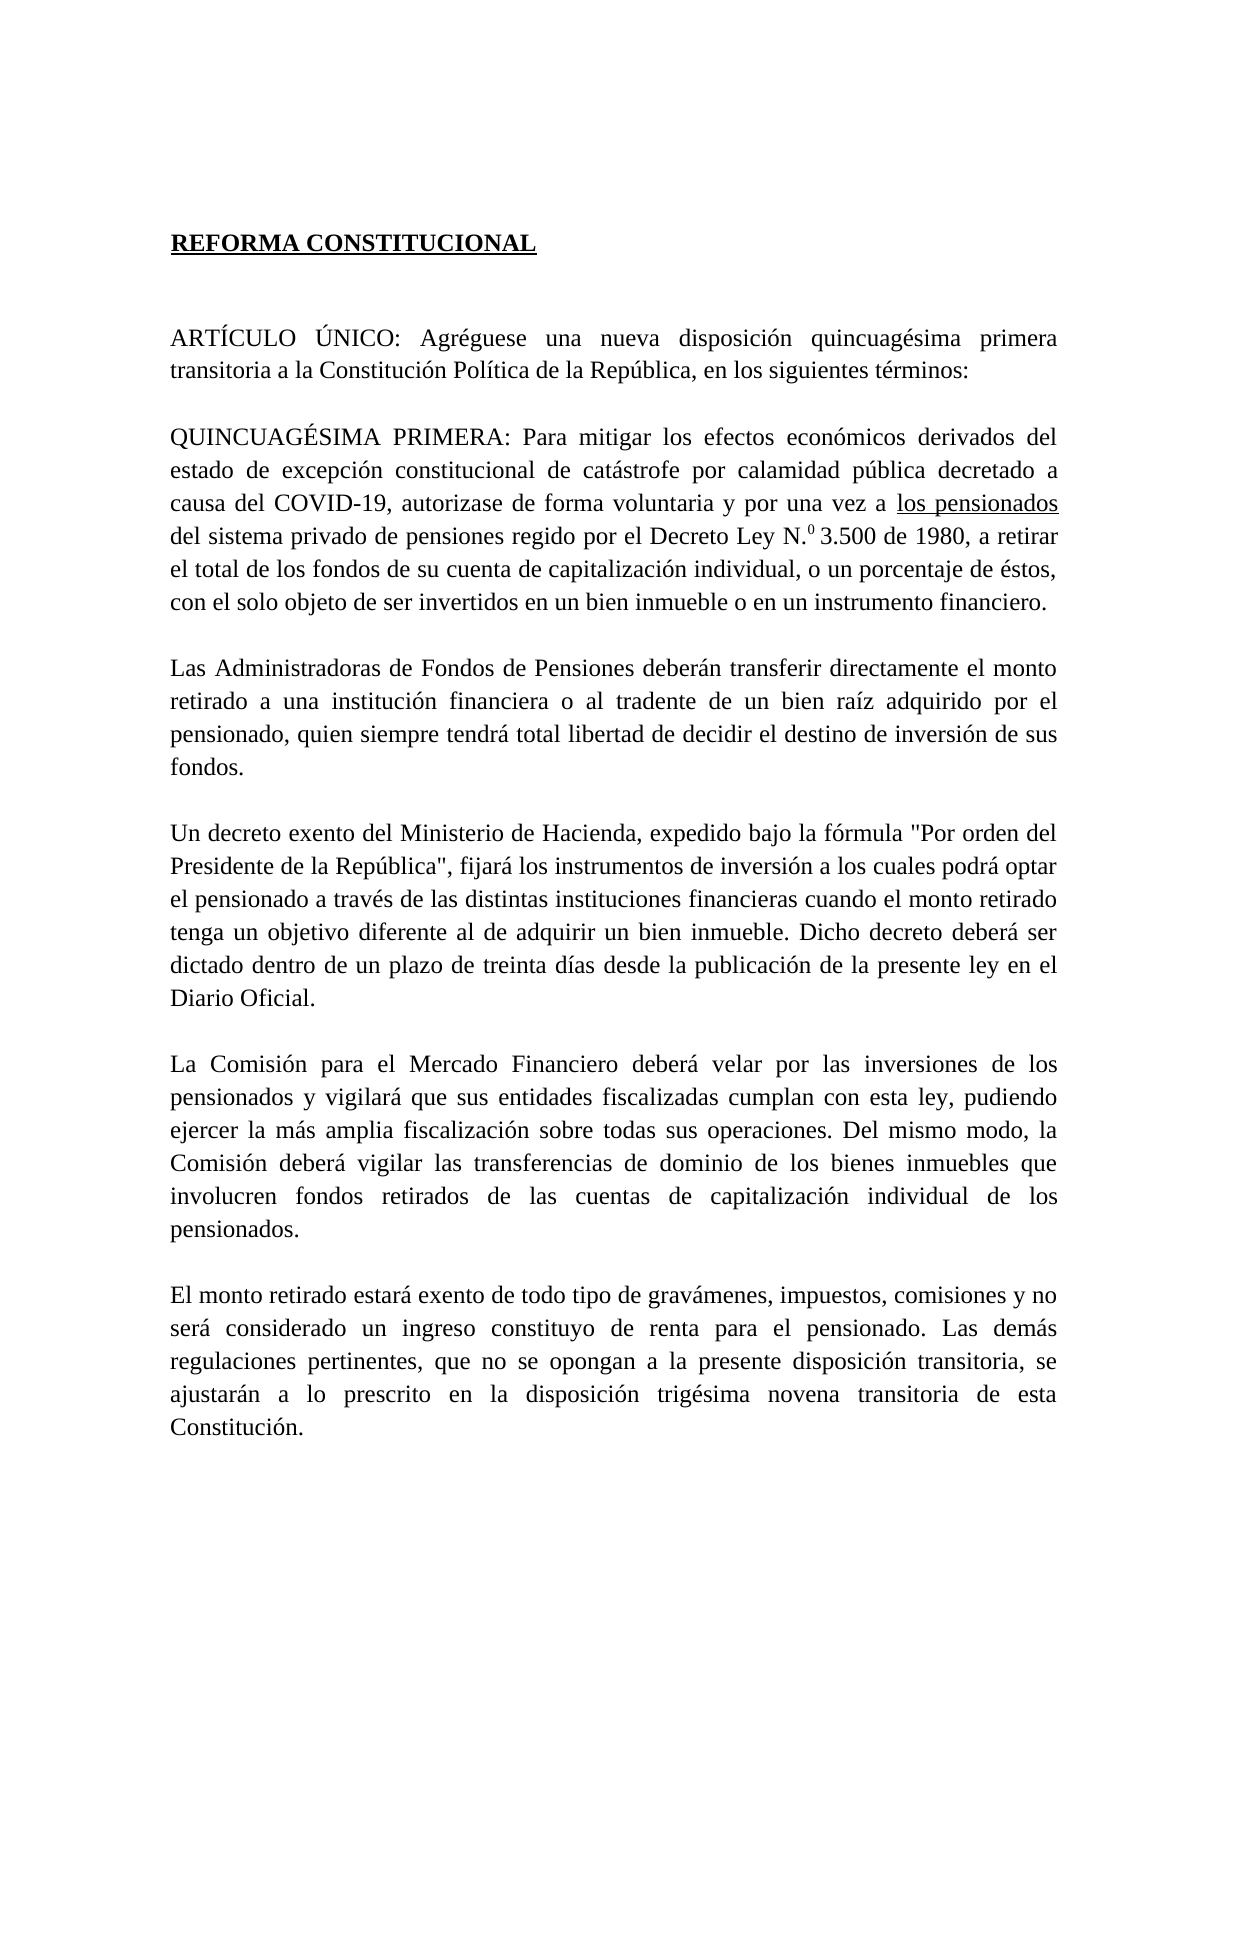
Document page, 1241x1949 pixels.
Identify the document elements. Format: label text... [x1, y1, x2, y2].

text Un decreto exento del Ministerio de Hacienda, expedido bajo la fórmula "Por orden del Presidente de la República", fijará los instrumentos de inversión a los cuales podrá optar el pensionado a través de las distintas instituciones financieras cuando el monto retirado tenga un objetivo diferente al de adquirir un bien inmueble. Dicho decreto deberá ser dictado dentro de un plazo de treinta días desde la publicación de la presente ley en el Diario Oficial. [170, 818, 1058, 1012]
text Las Administradoras de Fondos de Pensiones deberán transferir directamente el monto retirado a una institución financiera o al tradente de un bien raíz adquirido por el pensionado, quien siempre tendrá total libertad de decidir el destino de inversión de sus fondos. [170, 653, 1058, 781]
text El monto retirado estará exento de todo tipo de gravámenes, impuestos, comisiones y no será considerado un ingreso constituyo de renta para el pensionado. Las demás regulaciones pertinentes, que no se opongan a la presente disposición transitoria, se ajustarán a lo prescrito en la disposición trigésima novena transitoria de esta Constitución. [170, 1280, 1058, 1441]
subtitle REFORMA CONSTITUCIONAL [170, 228, 1058, 257]
text La Comisión para el Mercado Financiero deberá velar por las inversiones de los pensionados y vigilará que sus entidades fiscalizadas cumplan con esta ley, pudiendo ejercer la más amplia fiscalización sobre todas sus operaciones. Del mismo modo, la Comisión deberá vigilar las transferencias de dominio de los bienes inmuebles que involucren fondos retirados de las cuentas de capitalización individual de los pensionados. [170, 1049, 1058, 1243]
text QUINCUAGÉSIMA PRIMERA: Para mitigar los efectos económicos derivados del estado de excepción constitucional de catástrofe por calamidad pública decretado a causa del COVID-19, autorizase de forma voluntaria y por una vez a los pensionados del sistema privado de pensiones regido por el Decreto Ley N.0 3.500 de 1980, a retirar el total de los fondos de su cuenta de capitalización individual, o un porcentaje de éstos, con el solo objeto de ser invertidos en un bien inmueble o en un instrumento financiero. [170, 422, 1058, 616]
text ARTÍCULO ÚNICO: Agréguese una nueva disposición quincuagésima primera transitoria a la Constitución Política de la República, en los siguientes términos: [170, 323, 1058, 384]
